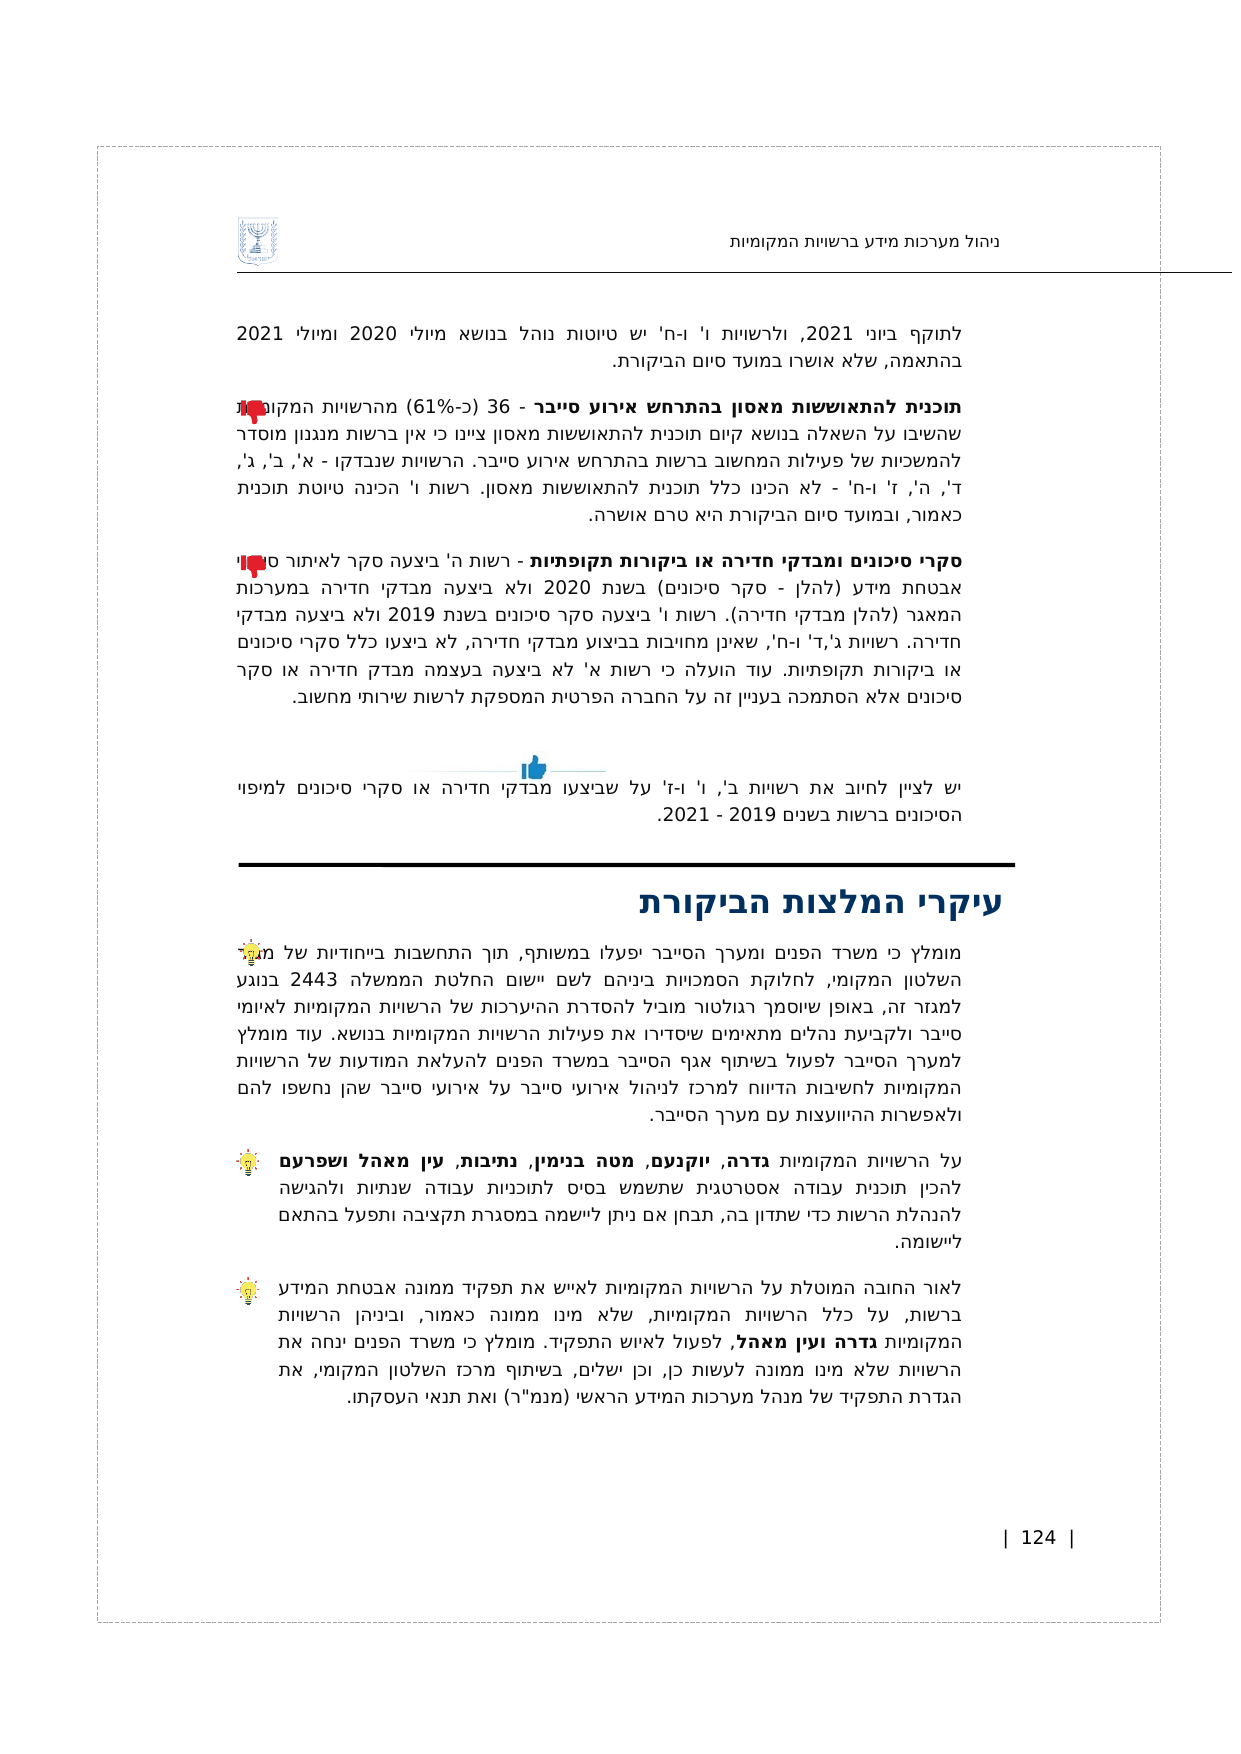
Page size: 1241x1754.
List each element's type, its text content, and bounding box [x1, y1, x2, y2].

text סקרי סיכונים ומבדקי חדירה או ביקורות תקופתיות - רשות ה' ביצעה סקר לאיתור סיכוני אבטחת מידע (להלן - סקר סיכונים) בשנת 2020 ולא ביצעה מבדקי חדירה במערכות המאגר (להלן מבדקי חדירה). רשות ו' ביצעה סקר סיכונים בשנת 2019 ולא ביצעה מבדקי חדירה. רשויות ג',ד' ו-ח', שאינן מחויבות בביצוע מבדקי חדירה, לא ביצעו כלל סקרי סיכונים או ביקורות תקופתיות. עוד הועלה כי רשות א' לא ביצעה בעצמה מבדק חדירה או סקר סיכונים אלא הסתמכה בעניין זה על החברה הפרטית המספקת לרשות שירותי מחשוב. [236, 546, 963, 708]
text עיקרי המלצות הביקורת [236, 892, 1004, 919]
picture [240, 398, 267, 426]
text יש לציין לחיוב את רשויות ב', ו' ו-ז' על שביצעו מבדקי חדירה או סקרי סיכונים למיפוי הסיכונים ברשות בשנים 2019 - 2021. [236, 773, 963, 827]
picture [236, 1149, 260, 1176]
text על הרשויות המקומיות גדרה, יוקנעם, מטה בנימין, נתיבות, עין מאהל ושפרעם להכין תוכנית עבודה אסטרטגית שתשמש בסיס לתוכניות עבודה שנתיות ולהגישה להנהלת הרשות כדי שתדון בה, תבחן אם ניתן ליישמה במסגרת תקציבה ותפעל בהתאם ליישומה. [236, 1146, 963, 1254]
text לאור החובה המוטלת על הרשויות המקומיות לאייש את תפקיד ממונה אבטחת המידע ברשות, על כלל הרשויות המקומיות, שלא מינו ממונה כאמור, וביניהן הרשויות המקומיות גדרה ועין מאהל, לפעול לאיוש התפקיד. מומלץ כי משרד הפנים ינחה את הרשויות שלא מינו ממונה לעשות כן, וכן ישלים, בשיתוף מרכז השלטון המקומי, את הגדרת התפקיד של מנהל מערכות המידע הראשי (מנמ"ר) ואת תנאי העסקתו. [236, 1273, 963, 1408]
text תוכנית להתאוששות מאסון בהתרחש אירוע סייבר - 36 (כ-61%) מהרשויות המקומיות שהשיבו על השאלה בנושא קיום תוכנית להתאוששות מאסון ציינו כי אין ברשות מנגנון מוסדר להמשכיות של פעילות המחשוב ברשות בהתרחש אירוע סייבר. הרשויות שנבדקו - א', ב', ג', ד', ה', ז' ו-ח' - לא הכינו כלל תוכנית להתאוששות מאסון. רשות ו' הכינה טיוטת תוכנית כאמור, ובמועד סיום הביקורת היא טרם אושרה. [236, 392, 963, 527]
picture [236, 1277, 260, 1305]
picture [239, 939, 263, 966]
picture [228, 751, 616, 782]
text מומלץ כי משרד הפנים ומערך הסייבר יפעלו במשותף, תוך התחשבות בייחודיות של מגזר השלטון המקומי, לחלוקת הסמכויות ביניהם לשם יישום החלטת הממשלה 2443 בנוגע למגזר זה, באופן שיוסמך רגולטור מוביל להסדרת ההיערכות של הרשויות המקומיות לאיומי סייבר ולקביעת נהלים מתאימים שיסדירו את פעילות הרשויות המקומיות בנושא. עוד מומלץ למערך הסייבר לפעול בשיתוף אגף הסייבר במשרד הפנים להעלאת המודעות של הרשויות המקומיות לחשיבות הדיווח למרכז לניהול אירועי סייבר על אירועי סייבר שהן נחשפו להם ולאפשרות ההיוועצות עם מערך הסייבר. [236, 938, 963, 1127]
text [236, 319, 963, 373]
picture [240, 553, 267, 580]
